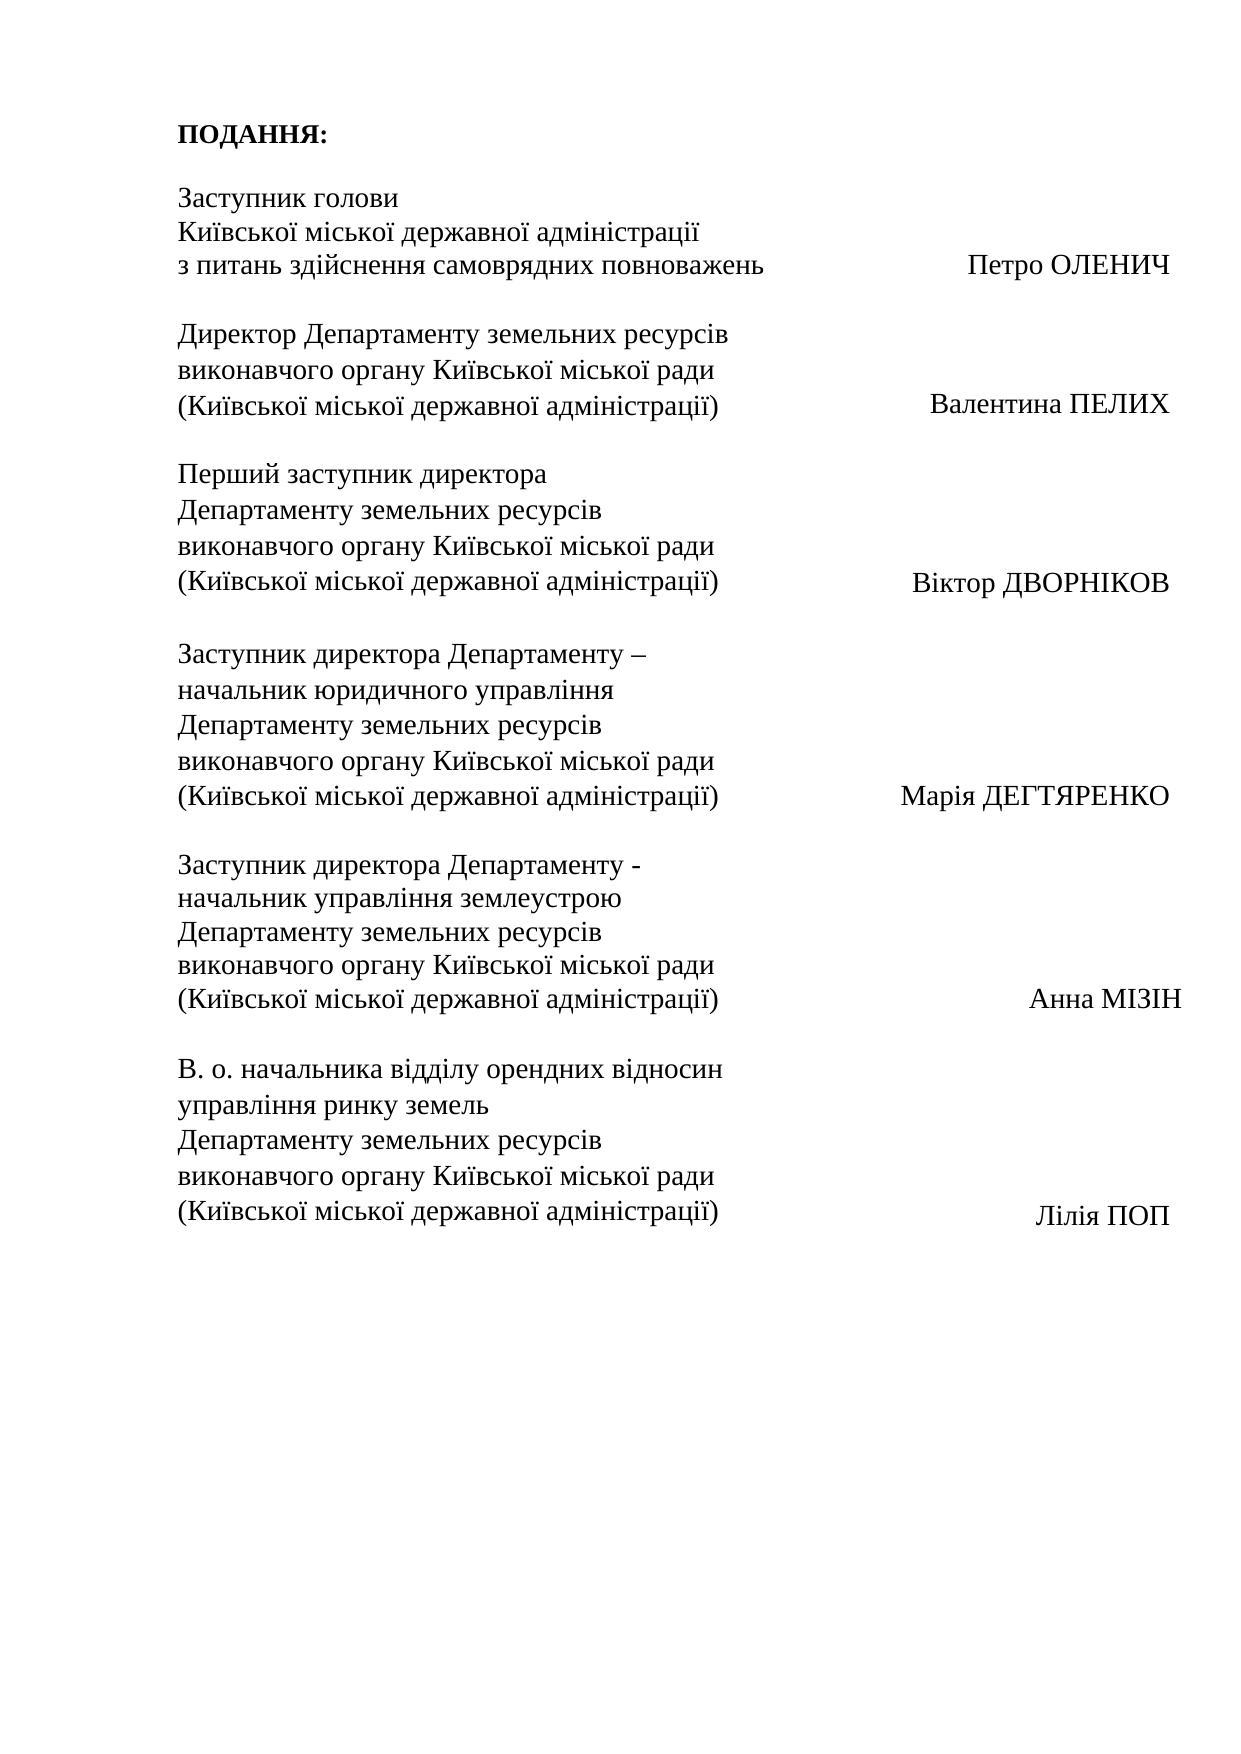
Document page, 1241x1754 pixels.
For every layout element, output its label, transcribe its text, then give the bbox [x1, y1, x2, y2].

table_cell Заступник директора Департаменту – начальник юридичного управління Департаменту земельних ресурсів виконавчого органу Київської міської ради (Київської міської державної адміністрації) [177, 601, 812, 813]
table_cell Лілія ПОП [812, 1016, 1181, 1232]
table_cell Віктор ДВОРНІКОВ [812, 421, 1181, 601]
table_cell Перший заступник директора Департаменту земельних ресурсів виконавчого органу Київської міської ради (Київської міської державної адміністрації) [177, 421, 812, 601]
text ПОДАННЯ: [177, 118, 1131, 149]
table_cell Заступник директора Департаменту - начальник управління землеустрою Департаменту земельних ресурсів виконавчого органу Київської міської ради (Київської міської державної адміністрації) [177, 813, 812, 1016]
table_cell Марія ДЕГТЯРЕНКО [812, 601, 1181, 813]
table_cell В. о. начальника відділу орендних відносин управління ринку земель Департаменту земельних ресурсів виконавчого органу Київської міської ради (Київської міської державної адміністрації) [177, 1016, 812, 1232]
table_header Заступник голови Київської міської державної адміністрації з питань здійснення самоврядних повноважень [177, 180, 812, 281]
table_cell Анна МІЗІН [812, 813, 1181, 1016]
table_cell Директор Департаменту земельних ресурсів виконавчого органу Київської міської ради (Київської міської державної адміністрації) [177, 281, 812, 421]
table_cell Валентина ПЕЛИХ [812, 281, 1181, 421]
table_header Петро ОЛЕНИЧ [812, 180, 1181, 281]
